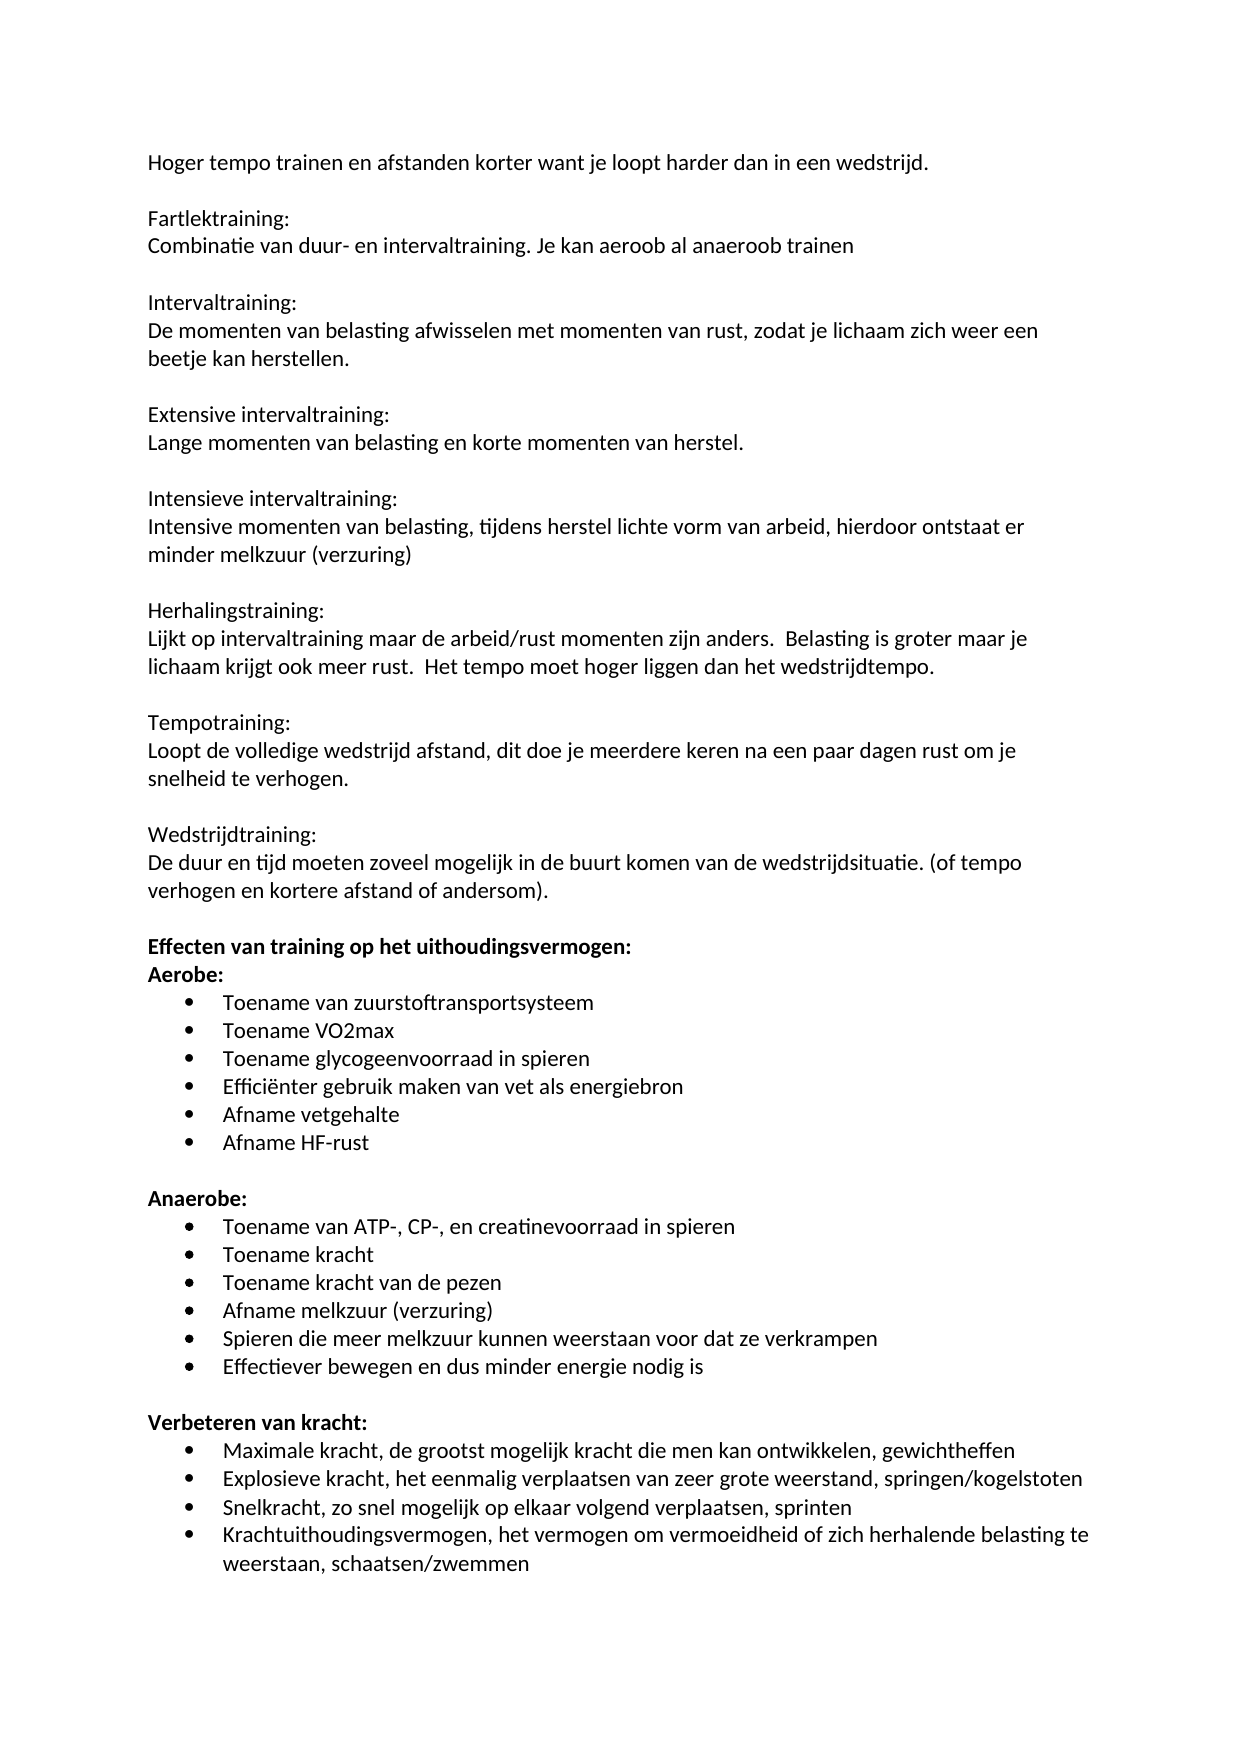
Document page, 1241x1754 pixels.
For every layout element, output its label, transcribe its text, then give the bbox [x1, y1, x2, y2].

list Toename glycogeenvoorraad in spieren [185, 1044, 1093, 1072]
text Combinatie van duur- en intervaltraining. Je kan aeroob al anaeroob trainen [148, 232, 1093, 260]
list Spieren die meer melkzuur kunnen weerstaan voor dat ze verkrampen [185, 1324, 1093, 1352]
text Effecten van training op het uithoudingsvermogen: [148, 932, 1093, 960]
text Intensive momenten van belasting, tijdens herstel lichte vorm van arbeid, hierdoor ontstaat er minder melkzuur (verzuring) [148, 512, 1093, 568]
list Afname HF-rust [185, 1128, 1093, 1156]
text De duur en tijd moeten zoveel mogelijk in de buurt komen van de wedstrijdsituatie. (of tempo verhogen en kortere afstand of andersom). [148, 848, 1093, 904]
list Efficiënter gebruik maken van vet als energiebron [185, 1072, 1093, 1100]
text Lijkt op intervaltraining maar de arbeid/rust momenten zijn anders. Belasting is groter maar je lichaam krijgt ook meer rust. Het tempo moet hoger liggen dan het wedstrijdtempo. [148, 624, 1093, 680]
text Verbeteren van kracht: [148, 1408, 1093, 1437]
text Extensive intervaltraining: [148, 400, 1093, 428]
text Fartlektraining: [148, 204, 1093, 232]
list Krachtuithoudingsvermogen, het vermogen om vermoeidheid of zich herhalende belasting te weerstaan, schaatsen/zwemmen [185, 1521, 1093, 1577]
text Loopt de volledige wedstrijd afstand, dit doe je meerdere keren na een paar dagen rust om je snelheid te verhogen. [148, 736, 1093, 792]
list Snelkracht, zo snel mogelijk op elkaar volgend verplaatsen, sprinten [185, 1493, 1093, 1521]
text Hoger tempo trainen en afstanden korter want je loopt harder dan in een wedstrijd. [148, 148, 1093, 176]
list Toename kracht van de pezen [185, 1268, 1093, 1296]
text Herhalingstraining: [148, 596, 1093, 624]
text Intensieve intervaltraining: [148, 484, 1093, 512]
text Anaerobe: [148, 1184, 1093, 1212]
list Toename kracht [185, 1240, 1093, 1268]
list Toename van zuurstoftransportsysteem [185, 988, 1093, 1016]
text Wedstrijdtraining: [148, 820, 1093, 848]
text Aerobe: [148, 960, 1093, 988]
text De momenten van belasting afwisselen met momenten van rust, zodat je lichaam zich weer een beetje kan herstellen. [148, 316, 1093, 372]
text Intervaltraining: [148, 288, 1093, 316]
text Tempotraining: [148, 708, 1093, 736]
list Afname vetgehalte [185, 1100, 1093, 1128]
list Toename VO2max [185, 1016, 1093, 1044]
list Afname melkzuur (verzuring) [185, 1296, 1093, 1324]
text Lange momenten van belasting en korte momenten van herstel. [148, 428, 1093, 456]
list Explosieve kracht, het eenmalig verplaatsen van zeer grote weerstand, springen/kogelstoten [185, 1464, 1093, 1493]
list Maximale kracht, de grootst mogelijk kracht die men kan ontwikkelen, gewichtheffen [185, 1437, 1093, 1464]
list Toename van ATP-, CP-, en creatinevoorraad in spieren [185, 1212, 1093, 1240]
list Effectiever bewegen en dus minder energie nodig is [185, 1352, 1093, 1381]
